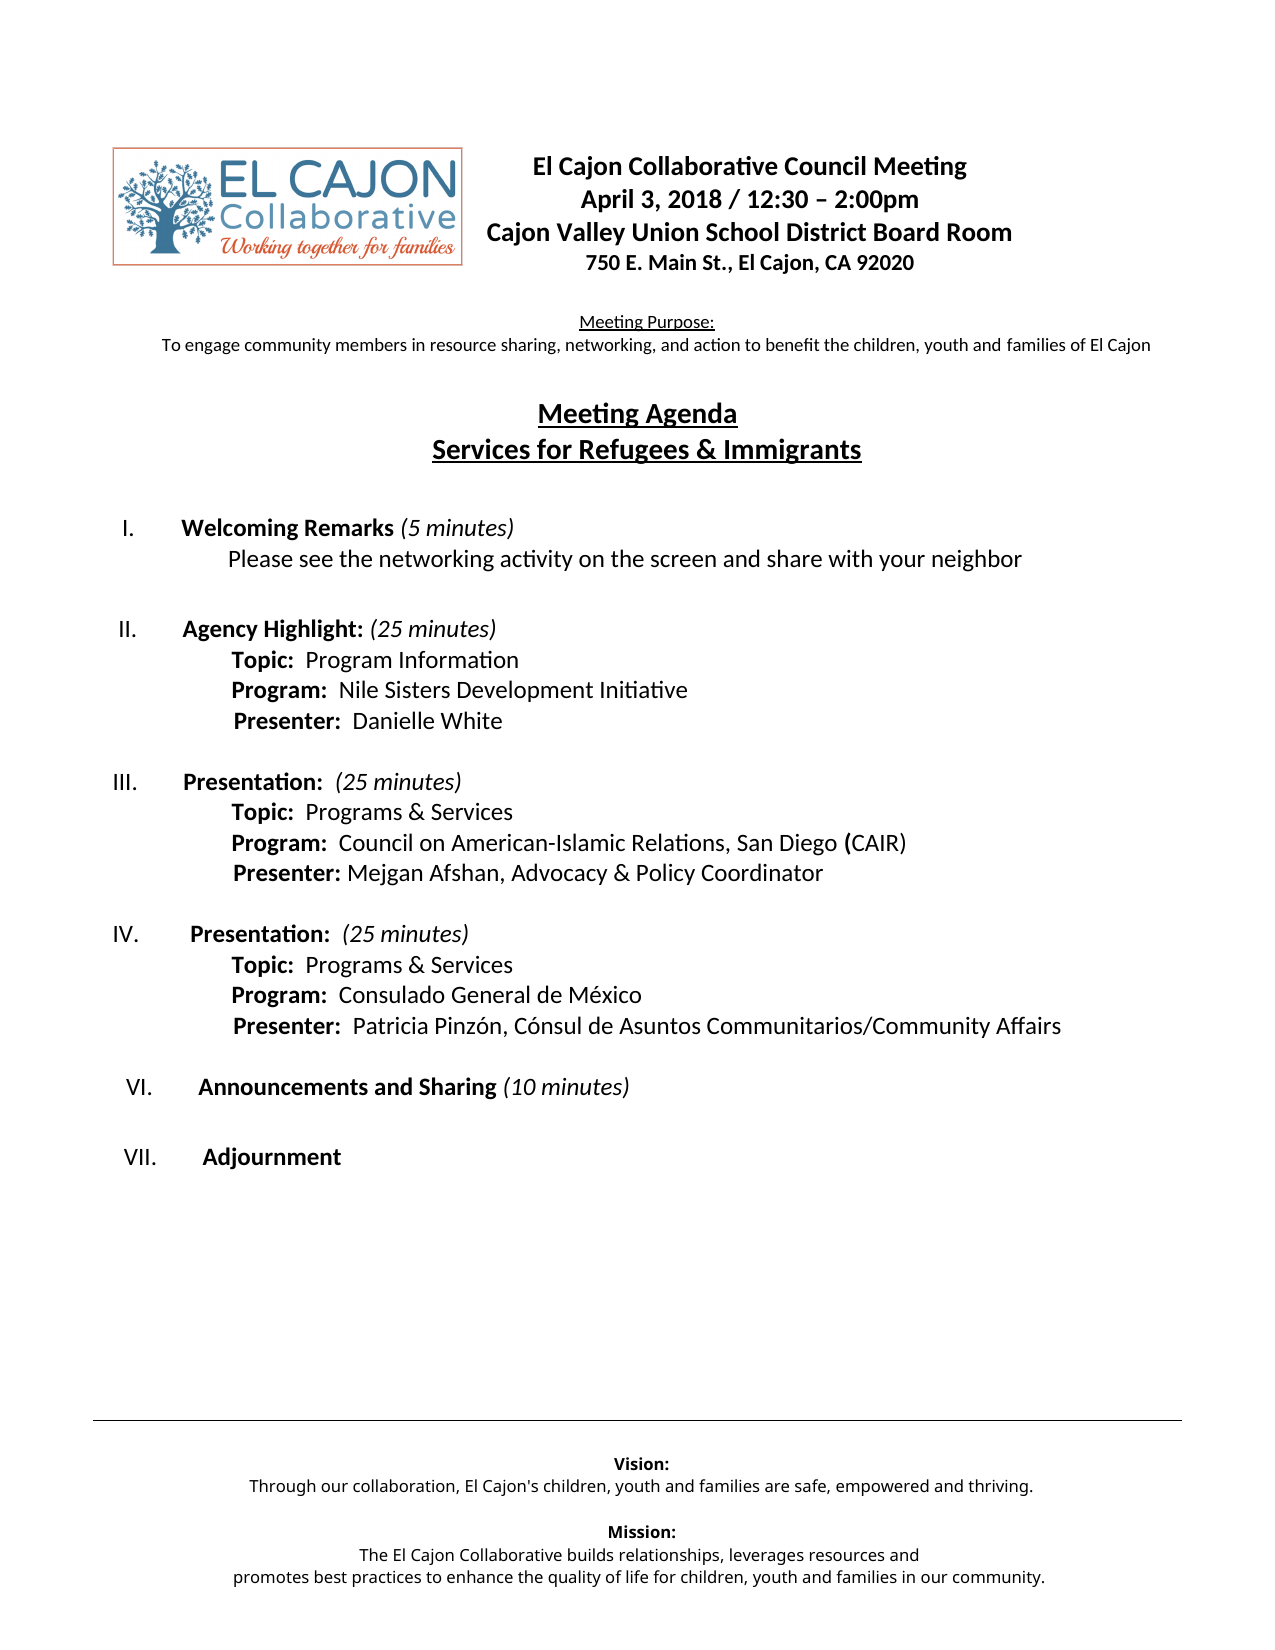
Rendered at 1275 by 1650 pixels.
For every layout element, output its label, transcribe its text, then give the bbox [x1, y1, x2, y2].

title III. Presentation: (25 minutes) [112, 766, 1200, 796]
text 750 E. Main St., El Cajon, CA 92020 [300, 248, 1200, 310]
text Presenter: Mejgan Afshan, Advocacy & Policy Coordinator [75, 857, 1200, 888]
title Services for Refugees & Immigrants [300, 431, 1200, 467]
title Meeting Agenda [300, 395, 1200, 431]
title El Cajon Collaborative Council Meeting [486, 149, 1200, 182]
text VI. Announcements and Sharing (10 minutes) [37, 1071, 1200, 1102]
title Program: Council on American-Islamic Relations, San Diego (CAIR) [112, 827, 1200, 857]
title IV. Presentation: (25 minutes) [112, 918, 1200, 949]
title Topic: Programs & Services [112, 796, 1200, 827]
title VII. Adjournment [112, 1141, 1200, 1172]
text Presenter: Patricia Pinzón, Cónsul de Asuntos Communitarios/Community Affairs [75, 1010, 1200, 1041]
title April 3, 2018 / 12:30 – 2:00pm [486, 182, 1200, 215]
text To engage community members in resource sharing, networking, and action to benefit the children, youth and families of El Cajon [75, 333, 1200, 356]
text Meeting Purpose: [94, 310, 1200, 333]
title Please see the networking activity on the screen and share with your neighbor [75, 543, 1200, 573]
text Cajon Valley Union School District Board Room [486, 215, 1200, 248]
title II. Agency Highlight: (25 minutes) [112, 613, 1200, 644]
picture [112, 147, 463, 266]
title Topic: Program Information [112, 644, 1200, 674]
title Program: Nile Sisters Development Initiative [112, 674, 1200, 705]
title Program: Consulado General de México [112, 979, 1200, 1010]
title Topic: Programs & Services [112, 949, 1200, 979]
title Welcoming Remarks (5 minutes) [122, 512, 1200, 543]
text Presenter: Danielle White [75, 705, 1200, 735]
